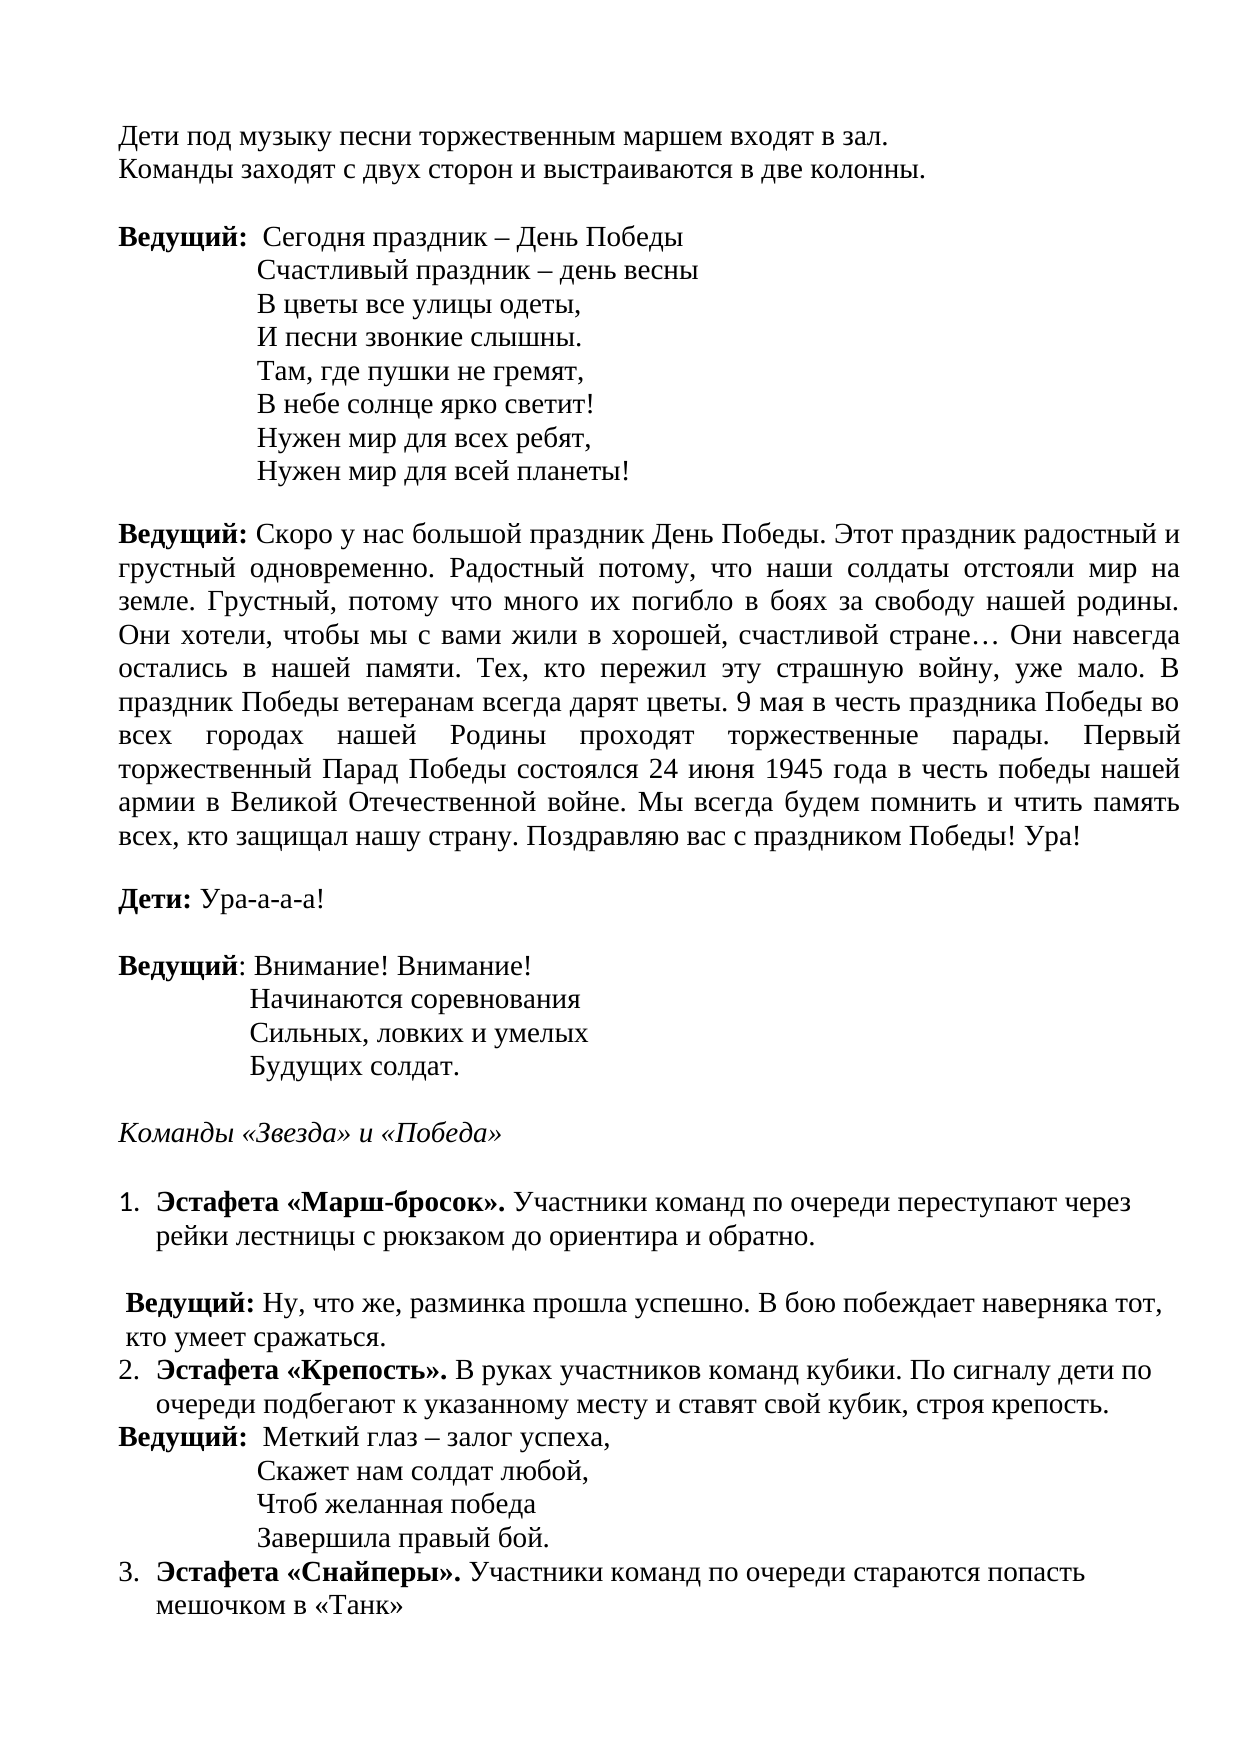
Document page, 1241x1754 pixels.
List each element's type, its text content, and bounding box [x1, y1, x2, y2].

text Ведущий: Внимание! Внимание! Начинаются соревнования Сильных, ловких и умелых Будущих солдат. [118, 948, 1181, 1082]
text Команды «Звезда» и «Победа» [118, 1116, 1181, 1149]
text Дети под музыку песни торжественным маршем входят в зал. Команды заходят с двух сторон и выстраиваются в две колонны. [118, 118, 1181, 185]
list Эстафета «Снайперы». Участники команд по очереди стараются попасть мешочком в «Танк» [118, 1554, 1181, 1621]
list Эстафета «Марш-бросок». Участники команд по очереди переступают через рейки лестницы с рюкзаком до ориентира и обратно. [118, 1183, 1181, 1252]
list Эстафета «Крепость». В руках участников команд кубики. По сигналу дети по очереди подбегают к указанному месту и ставят свой кубик, строя крепость. [118, 1352, 1181, 1419]
text Ведущий: Сегодня праздник – День Победы Счастливый праздник – день весны В цветы все улицы одеты, И песни звонкие слышны. Там, где пушки не гремят, В небе солнце ярко светит! Нужен мир для всех ребят, Нужен мир для всей планеты! [118, 219, 1181, 487]
text Дети: Ура-а-а-а! [118, 881, 1181, 914]
text Ведущий: Меткий глаз – залог успеха, Скажет нам солдат любой, Чтоб желанная победа Завершила правый бой. [118, 1419, 1181, 1554]
text Ведущий: Ну, что же, разминка прошла успешно. В бою побеждает наверняка тот, [125, 1285, 1181, 1319]
text Ведущий: Скоро у нас большой праздник День Победы. Этот праздник радостный и грустный одновременно. Радостный потому, что наши солдаты отстояли мир на земле. Грустный, потому что много их погибло в боях за свободу нашей родины. Они хотели, чтобы мы с вами жили в хорошей, счастливой стране… Они навсегда остались в нашей памяти. Тех, кто пережил эту страшную войну, уже мало. В праздник Победы ветеранам всегда дарят цветы. 9 мая в честь праздника Победы во всех городах нашей Родины проходят торжественные парады. Первый торжественный Парад Победы состоялся 24 июня 1945 года в честь победы нашей армии в Великой Отечественной войне. Мы всегда будем помнить и чтить память всех, кто защищал нашу страну. Поздравляю вас с праздником Победы! Ура! [118, 516, 1181, 852]
text кто умеет сражаться. [118, 1319, 1181, 1352]
